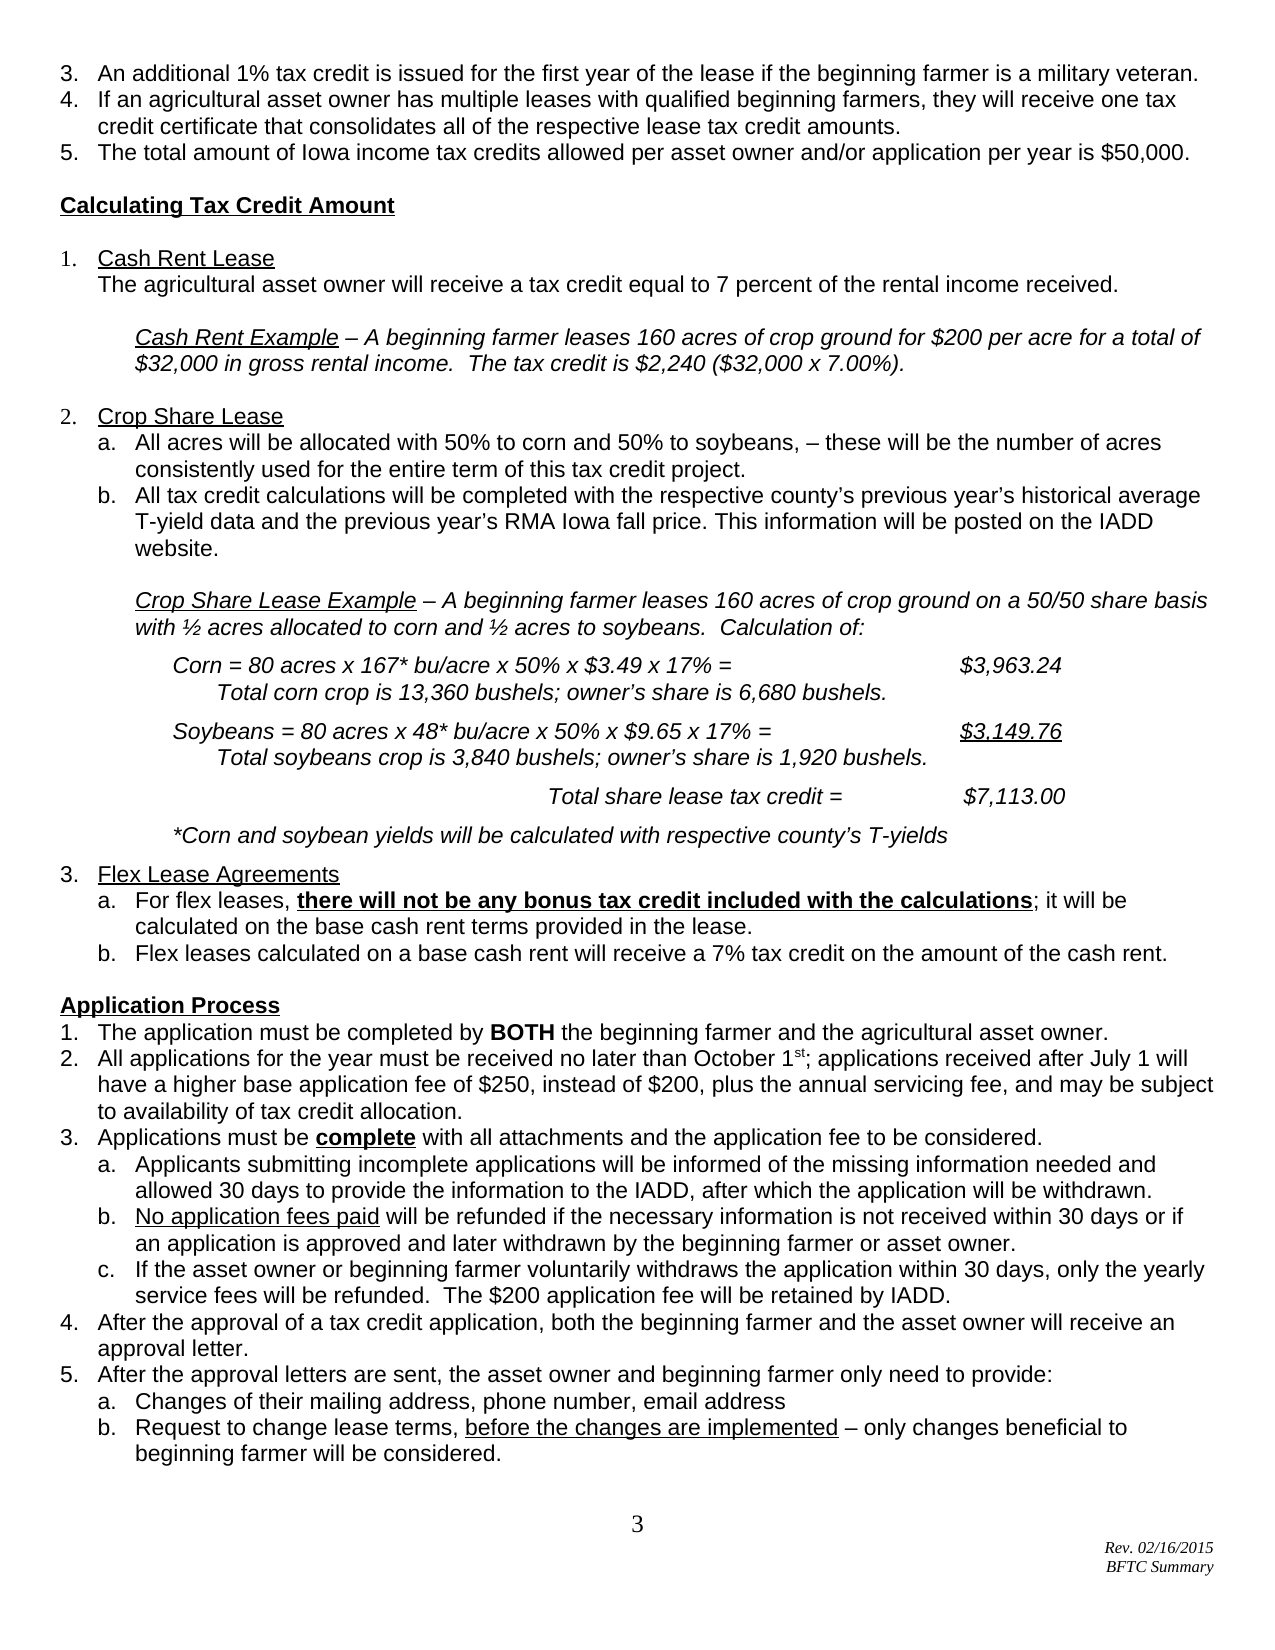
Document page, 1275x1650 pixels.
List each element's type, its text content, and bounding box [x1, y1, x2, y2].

list If the asset owner or beginning farmer voluntarily withdraws the application within 30 days, only the yearly service fees will be refunded. The $200 application fee will be retained by IADD. [97, 1256, 1215, 1309]
text The agricultural asset owner will receive a tax credit equal to 7 percent of the rental income received. [97, 271, 1215, 297]
list Request to change lease terms, before the changes are implemented – only changes beneficial to beginning farmer will be considered. [97, 1414, 1215, 1467]
text Crop Share Lease Example – A beginning farmer leases 160 acres of crop ground on a 50/50 share basis with ½ acres allocated to corn and ½ acres to soybeans. Calculation of: [135, 587, 1215, 640]
list After the approval letters are sent, the asset owner and beginning farmer only need to provide: [60, 1361, 1215, 1388]
list An additional 1% tax credit is issued for the first year of the lease if the beginning farmer is a military veteran. [60, 60, 1215, 86]
text Soybeans = 80 acres x 48* bu/acre x 50% x $9.65 x 17% = $3,149.76 [135, 718, 1215, 744]
list After the approval of a tax credit application, both the beginning farmer and the asset owner will receive an approval letter. [60, 1309, 1215, 1361]
list All acres will be allocated with 50% to corn and 50% to soybeans, – these will be the number of acres consistently used for the entire term of this tax credit project. [97, 429, 1215, 482]
list Flex Lease Agreements [60, 861, 1215, 887]
text Total corn crop is 13,360 bushels; owner’s share is 6,680 bushels. [172, 679, 1215, 705]
text *Corn and soybean yields will be calculated with respective county’s T-yields [172, 822, 1215, 848]
list All tax credit calculations will be completed with the respective county’s previous year’s historical average T-yield data and the previous year’s RMA Iowa fall price. This information will be posted on the IADD website. [97, 482, 1215, 561]
list If an agricultural asset owner has multiple leases with qualified beginning farmers, they will receive one tax credit certificate that consolidates all of the respective lease tax credit amounts. [60, 86, 1215, 139]
text Corn = 80 acres x 167* bu/acre x 50% x $3.49 x 17% = $3,963.24 [135, 652, 1215, 679]
list All applications for the year must be received no later than October 1st; applications received after July 1 will have a higher base application fee of $250, instead of $200, plus the annual servicing fee, and may be subject to availability of tax credit allocation. [60, 1045, 1215, 1124]
list Applications must be complete with all attachments and the application fee to be considered. [60, 1124, 1215, 1151]
list The application must be completed by BOTH the beginning farmer and the agricultural asset owner. [60, 1019, 1215, 1045]
list The total amount of Iowa income tax credits allowed per asset owner and/or application per year is $50,000. [60, 139, 1215, 165]
list Cash Rent Lease [60, 244, 1215, 271]
list Crop Share Lease [60, 403, 1215, 429]
list Flex leases calculated on a base cash rent will receive a 7% tax credit on the amount of the cash rent. [97, 940, 1215, 966]
text Application Process [60, 992, 1215, 1019]
text Calculating Tax Credit Amount [60, 192, 1215, 218]
list Applicants submitting incomplete applications will be informed of the missing information needed and allowed 30 days to provide the information to the IADD, after which the application will be withdrawn. [97, 1151, 1215, 1203]
text Cash Rent Example – A beginning farmer leases 160 acres of crop ground for $200 per acre for a total of $32,000 in gross rental income. The tax credit is $2,240 ($32,000 x 7.00%). [135, 324, 1215, 376]
text Total share lease tax credit = $7,113.00 [547, 783, 1215, 809]
list For flex leases, there will not be any bonus tax credit included with the calculations; it will be calculated on the base cash rent terms provided in the lease. [97, 887, 1215, 940]
list Changes of their mailing address, phone number, email address [97, 1388, 1215, 1414]
text Total soybeans crop is 3,840 bushels; owner’s share is 1,920 bushels. [172, 744, 1215, 770]
list No application fees paid will be refunded if the necessary information is not received within 30 days or if an application is approved and later withdrawn by the beginning farmer or asset owner. [97, 1203, 1215, 1256]
